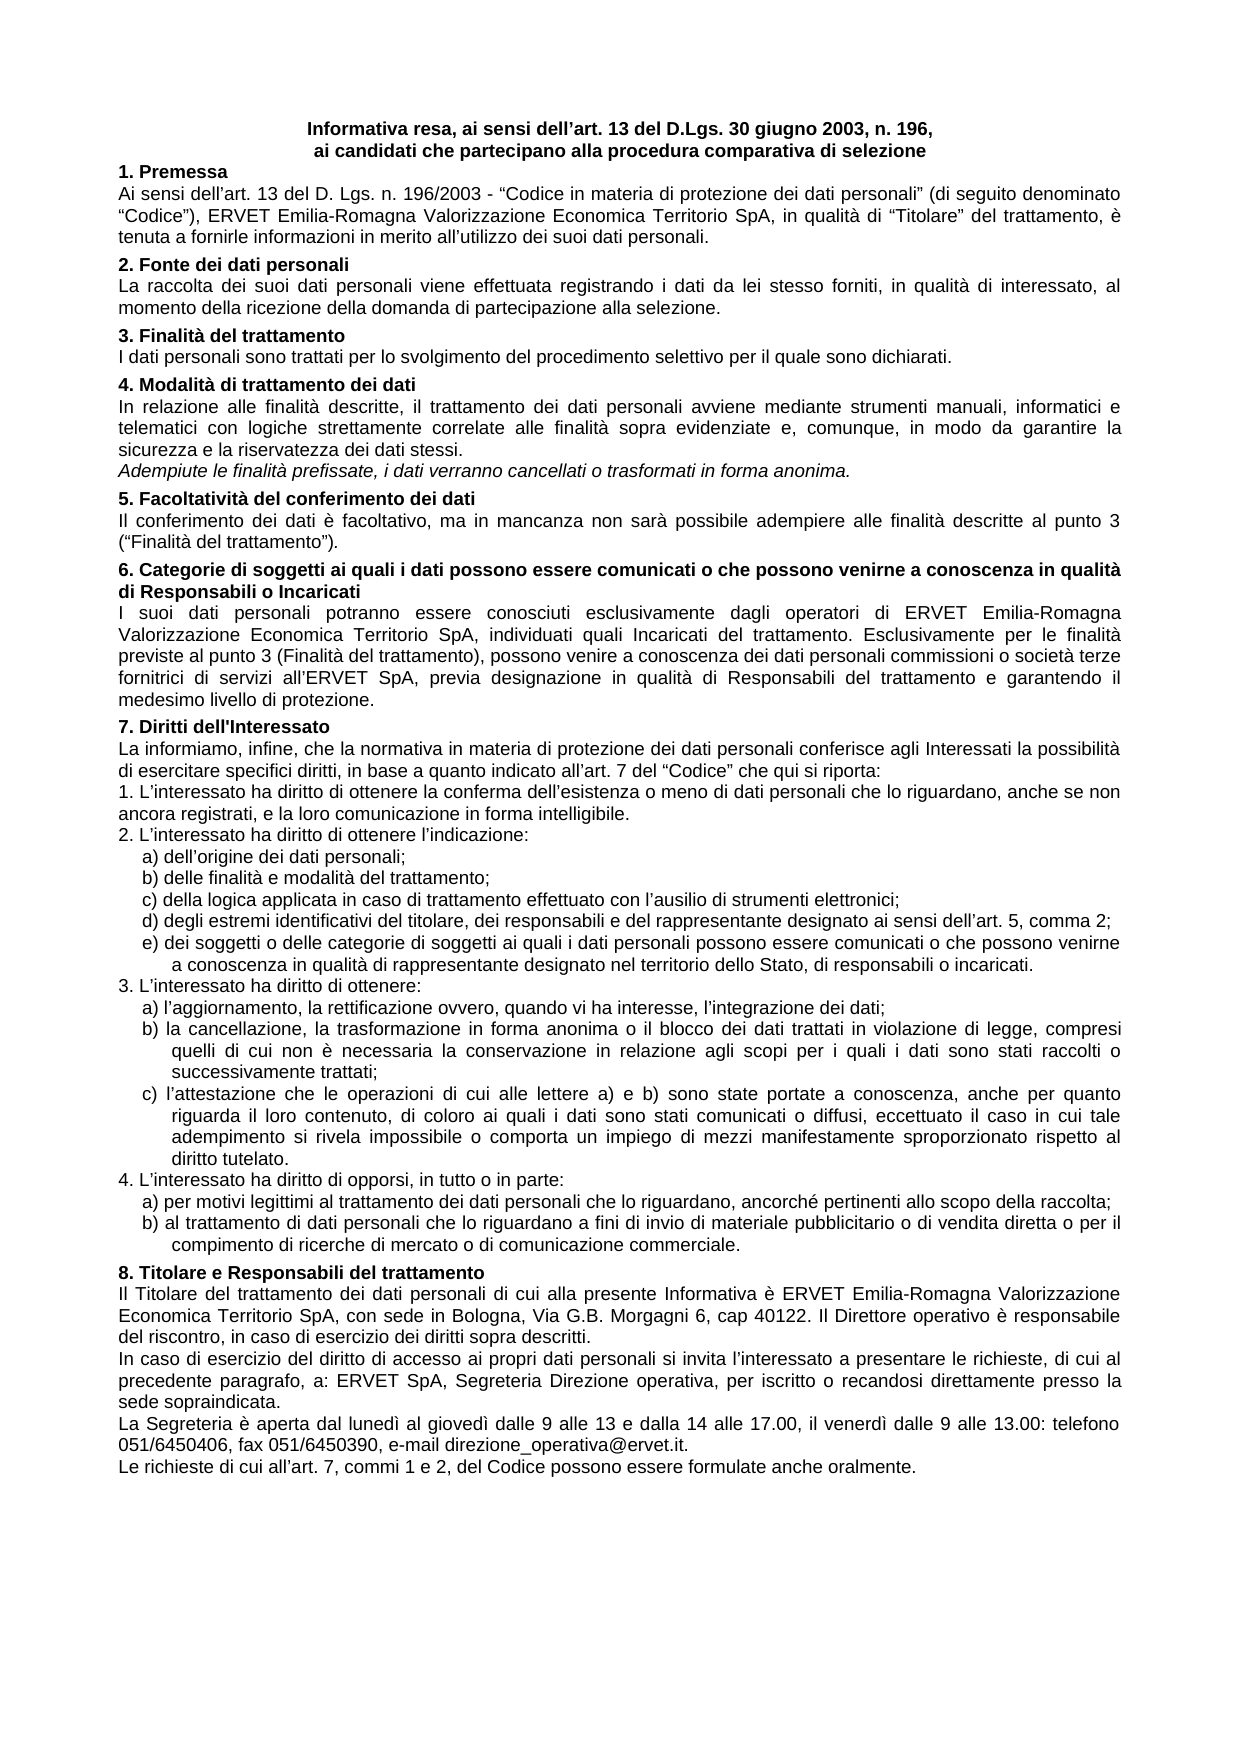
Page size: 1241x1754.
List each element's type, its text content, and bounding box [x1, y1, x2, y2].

text 4. L’interessato ha diritto di opporsi, in tutto o in parte: [118, 1169, 1122, 1191]
text Il conferimento dei dati è facoltativo, ma in mancanza non sarà possibile adempiere alle finalità descritte al punto 3 (“Finalità del trattamento”). [118, 510, 1122, 553]
text 5. Facoltatività del conferimento dei dati [118, 488, 1122, 510]
text Il Titolare del trattamento dei dati personali di cui alla presente Informativa è ERVET Emilia-Romagna Valorizzazione Economica Territorio SpA, con sede in Bologna, Via G.B. Morgagni 6, cap 40122. Il Direttore operativo è responsabile del riscontro, in caso di esercizio dei diritti sopra descritti. [118, 1283, 1122, 1348]
text a) per motivi legittimi al trattamento dei dati personali che lo riguardano, ancorché pertinenti allo scopo della raccolta; [142, 1191, 1122, 1212]
text Ai sensi dell’art. 13 del D. Lgs. n. 196/2003 - “Codice in materia di protezione dei dati personali” (di seguito denominato “Codice”), ERVET Emilia-Romagna Valorizzazione Economica Territorio SpA, in qualità di “Titolare” del trattamento, è tenuta a fornirle informazioni in merito all’utilizzo dei suoi dati personali. [118, 183, 1122, 247]
text 6. Categorie di soggetti ai quali i dati possono essere comunicati o che possono venirne a conoscenza in qualità di Responsabili o Incaricati [118, 559, 1122, 602]
text 1. Premessa [118, 161, 1122, 183]
text In relazione alle finalità descritte, il trattamento dei dati personali avviene mediante strumenti manuali, informatici e telematici con logiche strettamente correlate alle finalità sopra evidenziate e, comunque, in modo da garantire la sicurezza e la riservatezza dei dati stessi. [118, 396, 1122, 460]
text a) l’aggiornamento, la rettificazione ovvero, quando vi ha interesse, l’integrazione dei dati; [142, 997, 1122, 1018]
text b) al trattamento di dati personali che lo riguardano a fini di invio di materiale pubblicitario o di vendita diretta o per il compimento di ricerche di mercato o di comunicazione commerciale. [142, 1212, 1122, 1255]
text La Segreteria è aperta dal lunedì al giovedì dalle 9 alle 13 e dalla 14 alle 17.00, il venerdì dalle 9 alle 13.00: telefono 051/6450406, fax 051/6450390, e-mail @ervet.it. [118, 1412, 1122, 1456]
text b) la cancellazione, la trasformazione in forma anonima o il blocco dei dati trattati in violazione di legge, compresi quelli di cui non è necessaria la conservazione in relazione agli scopi per i quali i dati sono stati raccolti o successivamente trattati; [142, 1018, 1122, 1083]
text I dati personali sono trattati per lo svolgimento del procedimento selettivo per il quale sono dichiarati. [118, 346, 1122, 368]
text ai candidati che partecipano alla procedura comparativa di selezione [118, 140, 1122, 161]
text b) delle finalità e modalità del trattamento; [142, 867, 1122, 889]
text 2. L’interessato ha diritto di ottenere l’indicazione: [118, 824, 1122, 846]
text Adempiute le finalità prefissate, i dati verranno cancellati o trasformati in forma anonima. [118, 460, 1122, 482]
text c) della logica applicata in caso di trattamento effettuato con l’ausilio di strumenti elettronici; [142, 889, 1122, 910]
text 7. Diritti dell'Interessato [118, 716, 1122, 738]
text In caso di esercizio del diritto di accesso ai propri dati personali si invita l’interessato a presentare le richieste, di cui al precedente paragrafo, a: ERVET SpA, Segreteria Direzione operativa, per iscritto o recandosi direttamente presso la sede sopraindicata. [118, 1348, 1122, 1412]
text c) l’attestazione che le operazioni di cui alle lettere a) e b) sono state portate a conoscenza, anche per quanto riguarda il loro contenuto, di coloro ai quali i dati sono stati comunicati o diffusi, eccettuato il caso in cui tale adempimento si rivela impossibile o comporta un impiego di mezzi manifestamente sproporzionato rispetto al diritto tutelato. [142, 1083, 1122, 1169]
text I suoi dati personali potranno essere conosciuti esclusivamente dagli operatori di ERVET Emilia-Romagna Valorizzazione Economica Territorio SpA, individuati quali Incaricati del trattamento. Esclusivamente per le finalità previste al punto 3 (Finalità del trattamento), possono venire a conoscenza dei dati personali commissioni o società terze fornitrici di servizi all’ERVET SpA, previa designazione in qualità di Responsabili del trattamento e garantendo il medesimo livello di protezione. [118, 602, 1122, 710]
text 3. Finalità del trattamento [118, 325, 1122, 346]
text d) degli estremi identificativi del titolare, dei responsabili e del rappresentante designato ai sensi dell’art. 5, comma 2; [142, 910, 1122, 932]
text e) dei soggetti o delle categorie di soggetti ai quali i dati personali possono essere comunicati o che possono venirne a conoscenza in qualità di rappresentante designato nel territorio dello Stato, di responsabili o incaricati. [142, 932, 1122, 975]
text 3. L’interessato ha diritto di ottenere: [118, 975, 1122, 997]
text Informativa resa, ai sensi dell’art. 13 del D.Lgs. 30 giugno 2003, n. 196, [118, 118, 1122, 140]
text 2. Fonte dei dati personali [118, 254, 1122, 275]
text Le richieste di cui all’art. 7, commi 1 e 2, del Codice possono essere formulate anche oralmente. [118, 1456, 1122, 1477]
text La raccolta dei suoi dati personali viene effettuata registrando i dati da lei stesso forniti, in qualità di interessato, al momento della ricezione della domanda di partecipazione alla selezione. [118, 275, 1122, 318]
text a) dell’origine dei dati personali; [142, 846, 1122, 867]
text La informiamo, infine, che la normativa in materia di protezione dei dati personali conferisce agli Interessati la possibilità di esercitare specifici diritti, in base a quanto indicato all’art. 7 del “Codice” che qui si riporta: [118, 738, 1122, 781]
text 8. Titolare e Responsabili del trattamento [118, 1262, 1122, 1283]
text 4. Modalità di trattamento dei dati [118, 374, 1122, 396]
text 1. L’interessato ha diritto di ottenere la conferma dell’esistenza o meno di dati personali che lo riguardano, anche se non ancora registrati, e la loro comunicazione in forma intelligibile. [118, 781, 1122, 824]
